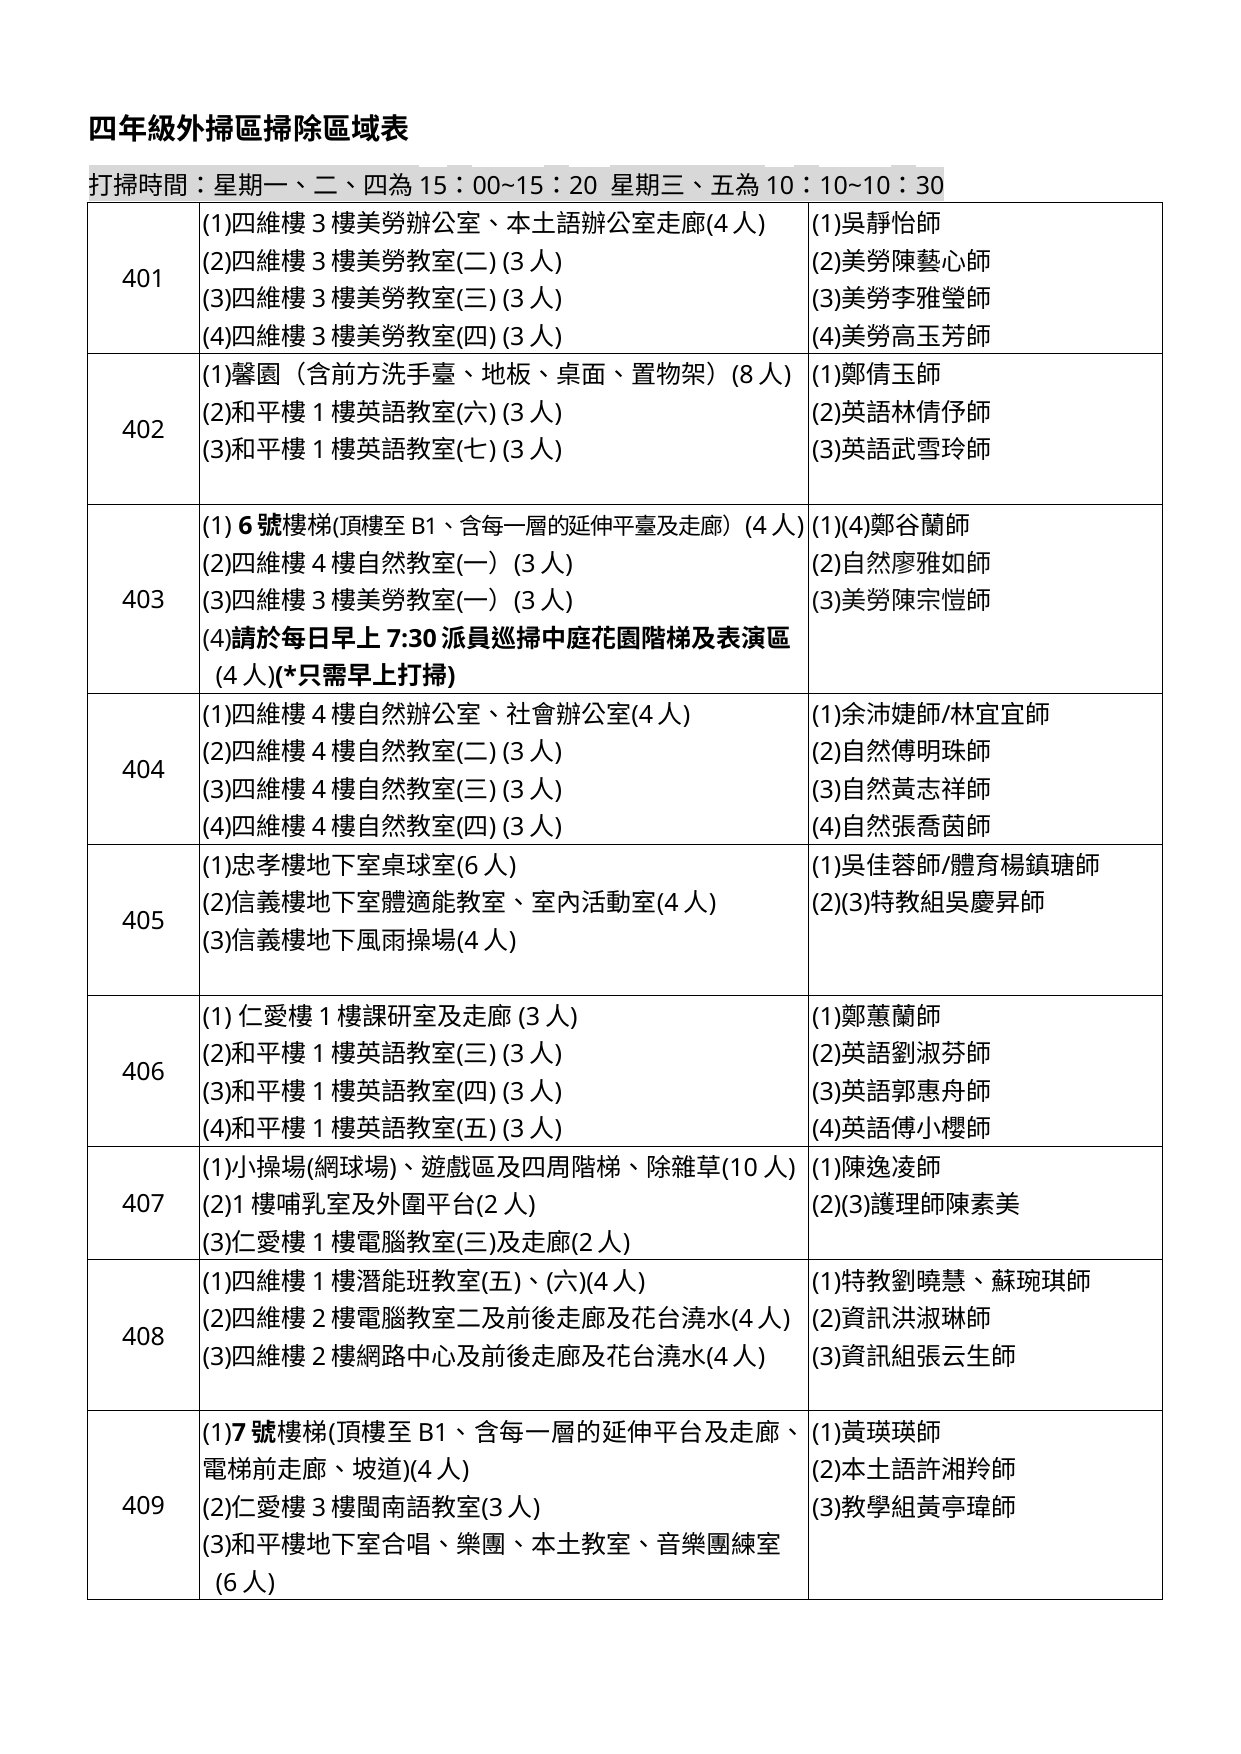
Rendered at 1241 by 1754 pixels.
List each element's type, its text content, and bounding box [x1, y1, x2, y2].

table_cell (1)黃瑛瑛師 (2)本土語許湘羚師 (3)教學組黃亭瑋師 [809, 1411, 1162, 1599]
table_cell 402 [88, 354, 199, 504]
table_cell 405 [88, 845, 199, 995]
table_header (1)四維樓3樓美勞辦公室、本土語辦公室走廊(4人) (2)四維樓3樓美勞教室(二) (3人) (3)四維樓3樓美勞教室(三) (3人) (4)四維樓3樓美勞教室(四) (3人) [200, 203, 808, 353]
table_header 401 [88, 203, 199, 353]
table_cell (1)特教劉曉慧、蘇琬琪師 (2)資訊洪淑琳師 (3)資訊組張云生師 [809, 1260, 1162, 1410]
table_header (1)吳靜怡師 (2)美勞陳藝心師 (3)美勞李雅瑩師 (4)美勞高玉芳師 [809, 203, 1162, 353]
table_cell (1)吳佳蓉師/體育楊鎮瑭師 (2)(3)特教組吳慶昇師 [809, 845, 1162, 995]
table_cell 406 [88, 996, 199, 1146]
table_cell (1)馨園（含前方洗手臺、地板、桌面、置物架）(8人) (2)和平樓1樓英語教室(六) (3人) (3)和平樓1樓英語教室(七) (3人) [200, 354, 808, 504]
table_cell (1)忠孝樓地下室桌球室(6人) (2)信義樓地下室體適能教室、室內活動室(4人) (3)信義樓地下風雨操場(4人) [200, 845, 808, 995]
table_cell (1) 6號樓梯(頂樓至B1、含每一層的延伸平臺及走廊）(4人) (2)四維樓4樓自然教室(一）(3人) (3)四維樓3樓美勞教室(一）(3人) (4)請於每日早上7:30派員巡掃中庭花園階梯及表演區 (4人)(*只需早上打掃) [200, 505, 808, 693]
table_cell (1)陳逸凌師 (2)(3)護理師陳素美 [809, 1147, 1162, 1259]
table_cell 409 [88, 1411, 199, 1599]
table_cell 404 [88, 694, 199, 844]
table_cell (1)(4)鄭谷蘭師 (2)自然廖雅如師 (3)美勞陳宗愷師 [809, 505, 1162, 693]
table_cell 407 [88, 1147, 199, 1259]
table_cell (1)鄭倩玉師 (2)英語林倩伃師 (3)英語武雪玲師 [809, 354, 1162, 504]
table_cell (1) 仁愛樓1樓課研室及走廊 (3人) (2)和平樓1樓英語教室(三) (3人) (3)和平樓1樓英語教室(四) (3人) (4)和平樓1樓英語教室(五) (3人) [200, 996, 808, 1146]
table_cell (1)鄭蕙蘭師 (2)英語劉淑芬師 (3)英語郭惠舟師 (4)英語傅小櫻師 [809, 996, 1162, 1146]
table_cell (1)四維樓1樓潛能班教室(五)、(六)(4人) (2)四維樓2樓電腦教室二及前後走廊及花台澆水(4人) (3)四維樓2樓網路中心及前後走廊及花台澆水(4人) [200, 1260, 808, 1410]
table_cell 408 [88, 1260, 199, 1410]
table_cell (1)小操場(網球場)、遊戲區及四周階梯、除雜草(10人) (2)1樓哺乳室及外圍平台(2人) (3)仁愛樓1樓電腦教室(三)及走廊(2人) [200, 1147, 808, 1259]
table_cell (1)余沛婕師/林宜宜師 (2)自然傅明珠師 (3)自然黃志祥師 (4)自然張喬茵師 [809, 694, 1162, 844]
table_cell (1)四維樓4樓自然辦公室、社會辦公室(4人) (2)四維樓4樓自然教室(二) (3人) (3)四維樓4樓自然教室(三) (3人) (4)四維樓4樓自然教室(四) (3人) [200, 694, 808, 844]
text 四年級外掃區掃除區域表 [89, 89, 1152, 164]
text 打掃時間：星期一、二、四為15：00~15：20 星期三、五為10：10~10：30 [89, 164, 1152, 202]
table_cell (1)7號樓梯(頂樓至B1、含每一層的延伸平台及走廊、電梯前走廊、坡道)(4人) (2)仁愛樓3樓閩南語教室(3人) (3)和平樓地下室合唱、樂團、本土教室、音樂團練室 (6人) [200, 1411, 808, 1599]
table_cell 403 [88, 505, 199, 693]
